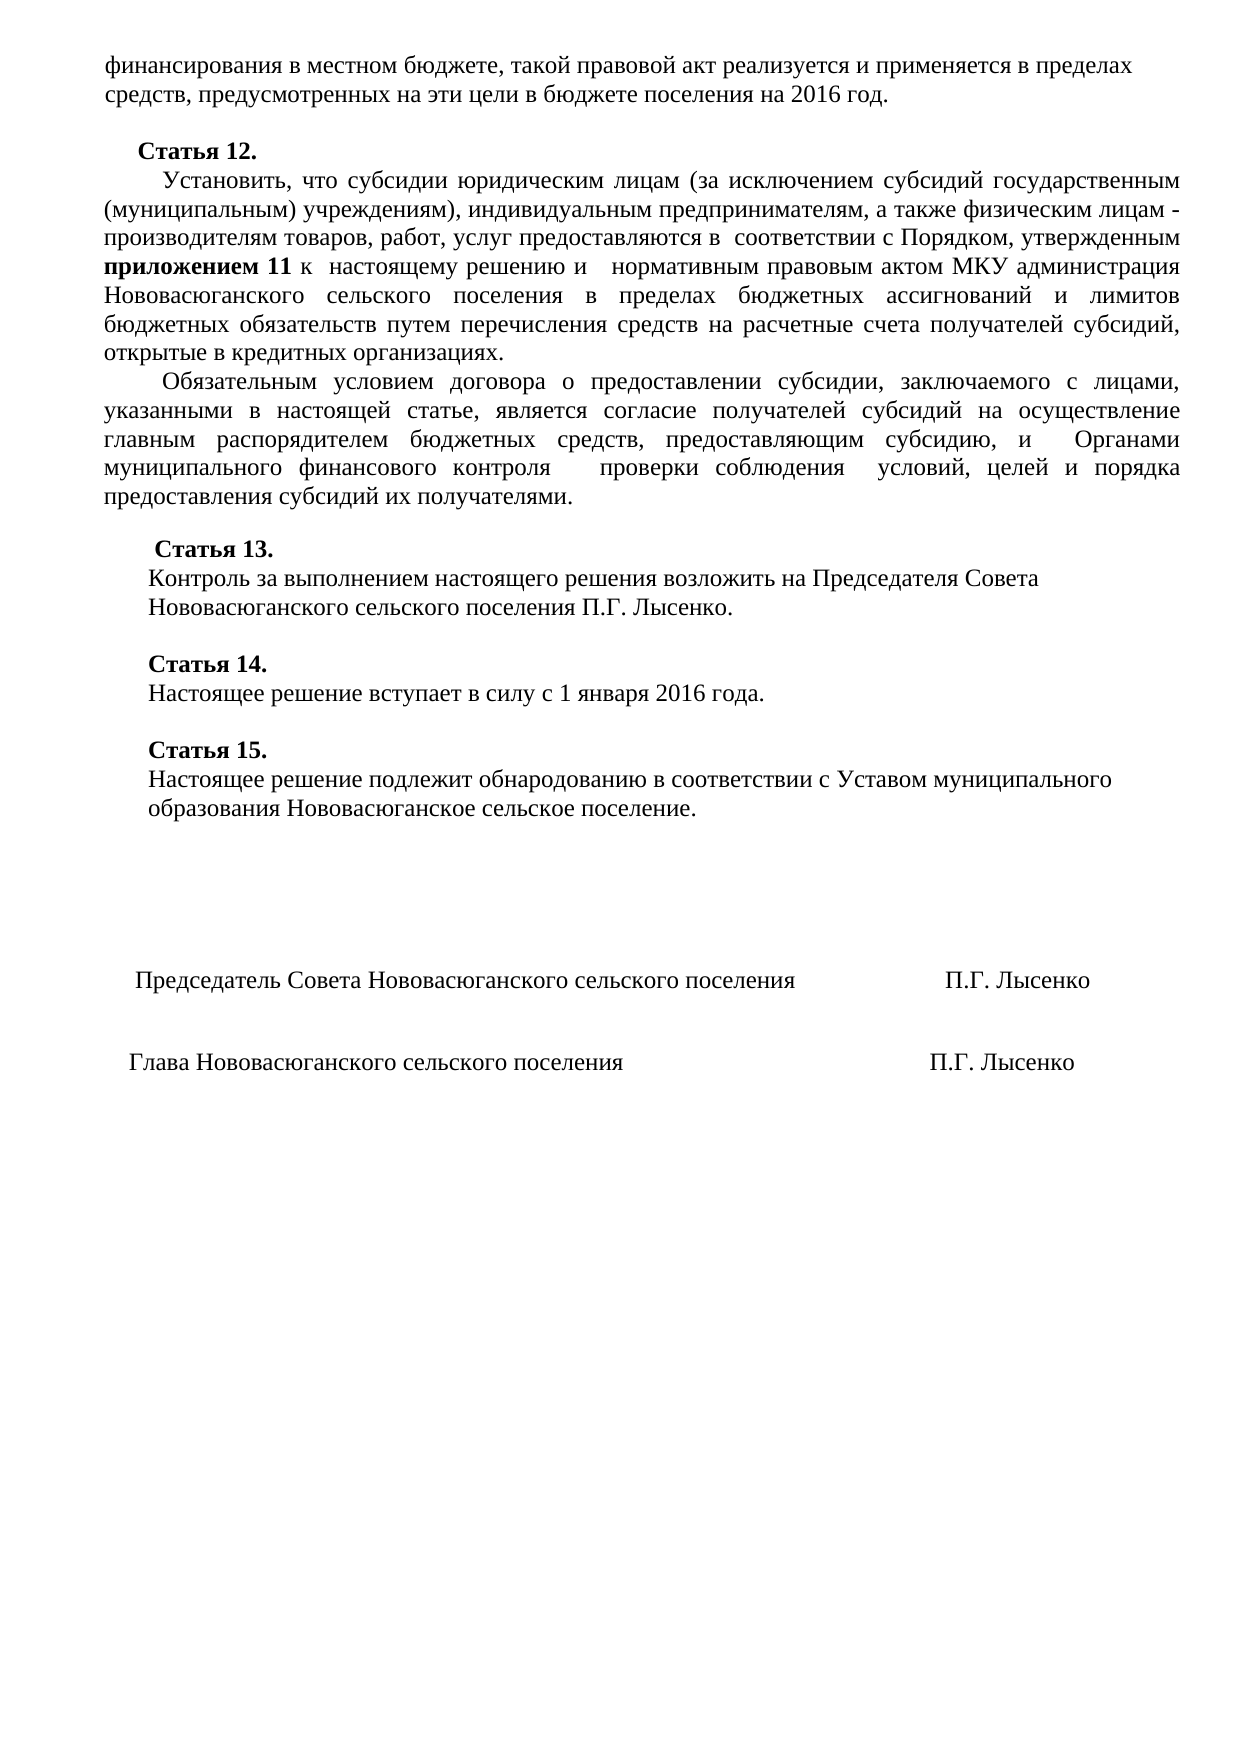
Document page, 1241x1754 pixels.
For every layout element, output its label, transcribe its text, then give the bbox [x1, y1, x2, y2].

text Установить, что субсидии юридическим лицам (за исключением субсидий государственным (муниципальным) учреждениям), индивидуальным предпринимателям, а также физическим лицам - производителям товаров, работ, услуг предоставляются в соответствии с Порядком, утвержденным приложением 11 к настоящему решению и нормативным правовым актом МКУ администрация Нововасюганского сельского поселения в пределах бюджетных ассигнований и лимитов бюджетных обязательств путем перечисления средств на расчетные счета получателей субсидий, открытые в кредитных организациях. [103, 165, 1181, 366]
text Председатель Совета Нововасюганского сельского поселения П.Г. Лысенко [103, 965, 1181, 994]
text Статья 13. [103, 534, 1181, 563]
text Обязательным условием договора о предоставлении субсидии, заключаемого с лицами, указанными в настоящей статье, является согласие получателей субсидий на осуществление главным распорядителем бюджетных средств, предоставляющим субсидию, и Органами муниципального финансового контроля проверки соблюдения условий, целей и порядка предоставления субсидий их получателями. [103, 366, 1181, 510]
text Нововасюганского сельского поселения П.Г. Лысенко. [103, 592, 1181, 620]
text Глава Нововасюганского сельского поселения П.Г. Лысенко [103, 1047, 1181, 1076]
text Настоящее решение вступает в силу с 1 января 2016 года. [103, 678, 1181, 707]
text Контроль за выполнением настоящего решения возложить на Председателя Совета [103, 563, 1181, 592]
text Статья 15. [103, 735, 1181, 764]
text Статья 12. [103, 136, 1180, 165]
text Статья 14. [103, 649, 1181, 678]
text Настоящее решение подлежит обнародованию в соответствии с Уставом муниципального [103, 764, 1181, 793]
text образования Нововасюганское сельское поселение. [103, 793, 1181, 822]
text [104, 50, 1180, 107]
